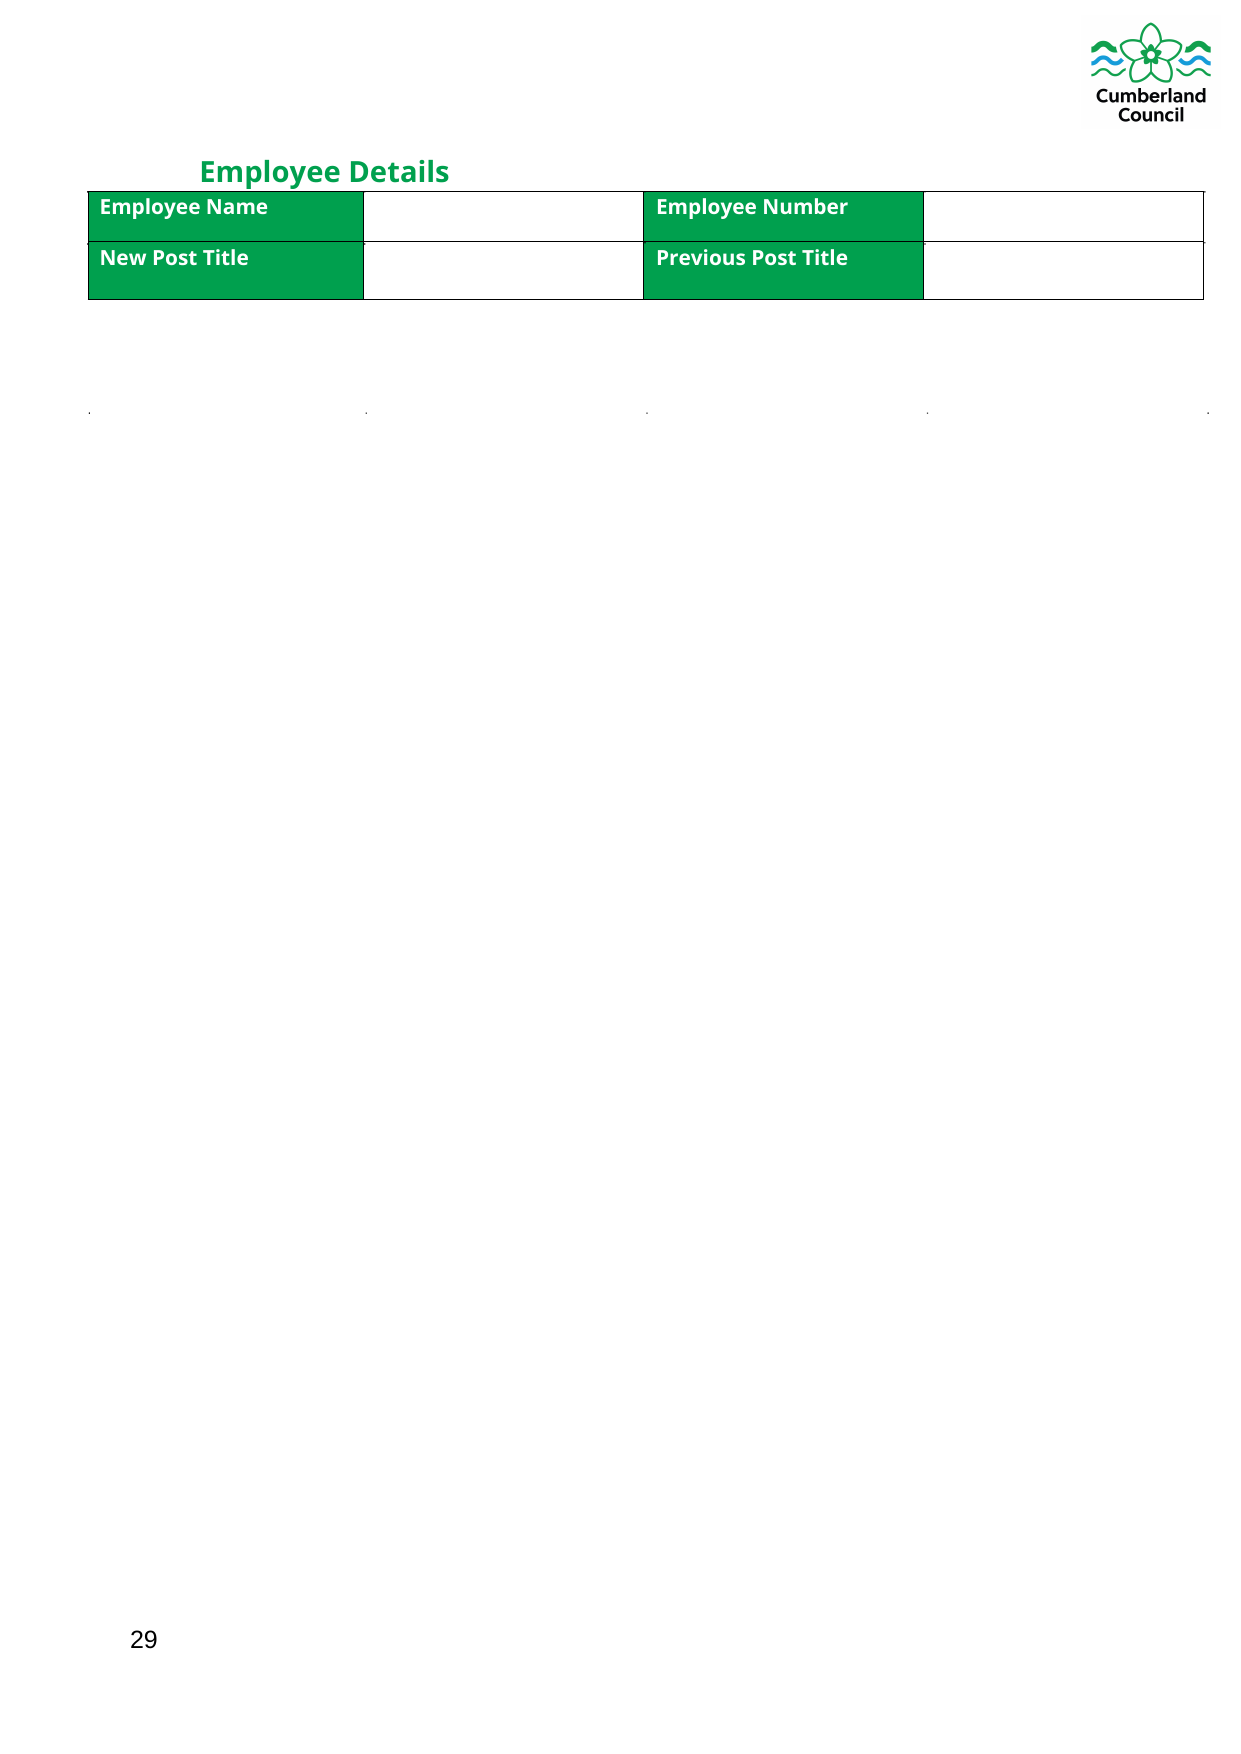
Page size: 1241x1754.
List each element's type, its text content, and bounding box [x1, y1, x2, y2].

table_header [924, 192, 1203, 241]
table_cell New Post Title [89, 242, 363, 299]
table_cell Previous Post Title [644, 242, 923, 299]
table_header [364, 192, 643, 241]
picture [1081, 15, 1221, 129]
table_header Employee Number [644, 192, 923, 241]
table_header Employee Name [89, 192, 363, 241]
table_cell [364, 242, 643, 299]
text Employee Details [199, 150, 1128, 191]
table_cell [924, 242, 1203, 299]
